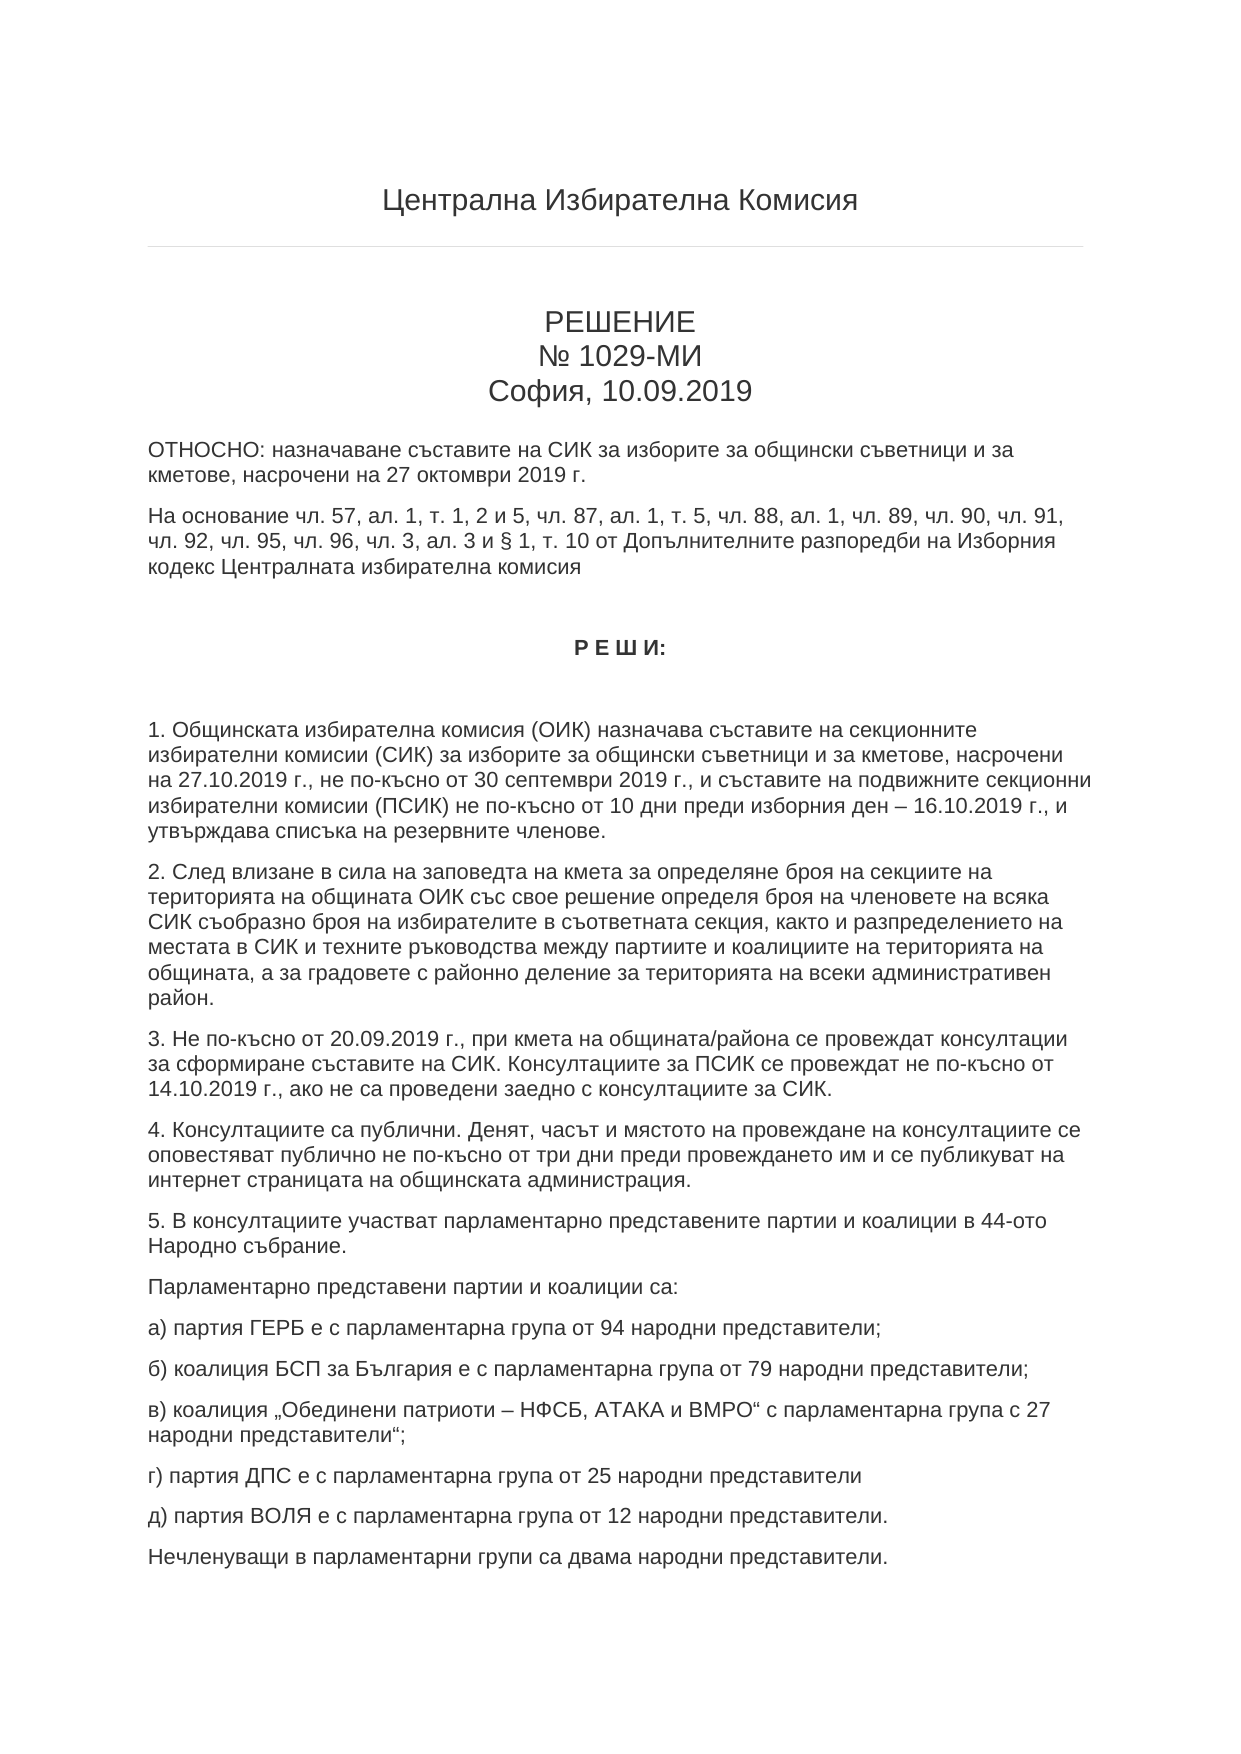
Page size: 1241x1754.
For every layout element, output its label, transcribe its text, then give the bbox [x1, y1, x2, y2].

text б) коалиция БСП за България е с парламентарна група от 79 народни представители; [148, 1356, 1093, 1381]
text Р Е Ш И: [148, 635, 1093, 660]
text Нечленуващи в парламентарни групи са двама народни представители. [148, 1544, 1093, 1569]
text Централна Избирателна Комисия [148, 148, 1093, 217]
text 3. Не по-късно от 20.09.2019 г., при кмета на общината/района се провеждат консултации за сформиране съставите на СИК. Консултациите за ПСИК се провеждат не по-късно от 14.10.2019 г., ако не са проведени заедно с консултациите за СИК. [148, 1025, 1093, 1101]
text 2. След влизане в сила на заповедта на кмета за определяне броя на секциите на територията на общината ОИК със свое решение определя броя на членовете на всяка СИК съобразно броя на избирателите в съответната секция, както и разпределението на местата в СИК и техните ръководства между партиите и коалициите на територията на общината, а за градовете с районно деление за територията на всеки административен район. [148, 858, 1093, 1010]
text д) партия ВОЛЯ е с парламентарна група от 12 народни представители. [148, 1503, 1093, 1528]
text РЕШЕНИЕ № 1029-МИ София, 10.09.2019 [148, 303, 1093, 408]
text 5. В консултациите участват парламентарно представените партии и коалиции в 44-ото Народно събрание. [148, 1208, 1093, 1258]
text ОТНОСНО: назначаване съставите на СИК за изборите за общински съветници и за кметове, насрочени на 27 октомври 2019 г. [148, 437, 1093, 487]
text Парламентарно представени партии и коалиции са: [148, 1274, 1093, 1299]
text а) партия ГЕРБ е с парламентарна група от 94 народни представители; [148, 1315, 1093, 1340]
text 1. Общинската избирателна комисия (ОИК) назначава съставите на секционните избирателни комисии (СИК) за изборите за общински съветници и за кметове, насрочени на 27.10.2019 г., не по-късно от 30 септември 2019 г., и съставите на подвижните секционни избирателни комисии (ПСИК) не по-късно от 10 дни преди изборния ден – 16.10.2019 г., и утвърждава списъка на резервните членове. [148, 717, 1093, 843]
text На основание чл. 57, ал. 1, т. 1, 2 и 5, чл. 87, ал. 1, т. 5, чл. 88, ал. 1, чл. 89, чл. 90, чл. 91, чл. 92, чл. 95, чл. 96, чл. 3, ал. 3 и § 1, т. 10 от Допълнителните разпоредби на Изборния кодекс Централната избирателна комисия [148, 503, 1093, 579]
text 4. Консултациите са публични. Денят, часът и мястото на провеждане на консултациите се оповестяват публично не по-късно от три дни преди провеждането им и се публикуват на интернет страницата на общинската администрация. [148, 1117, 1093, 1192]
text в) коалиция „Обединени патриоти – НФСБ, АТАКА и ВМРО“ с парламентарна група с 27 народни представители“; [148, 1396, 1093, 1447]
text г) партия ДПС е с парламентарна група от 25 народни представители [148, 1462, 1093, 1488]
